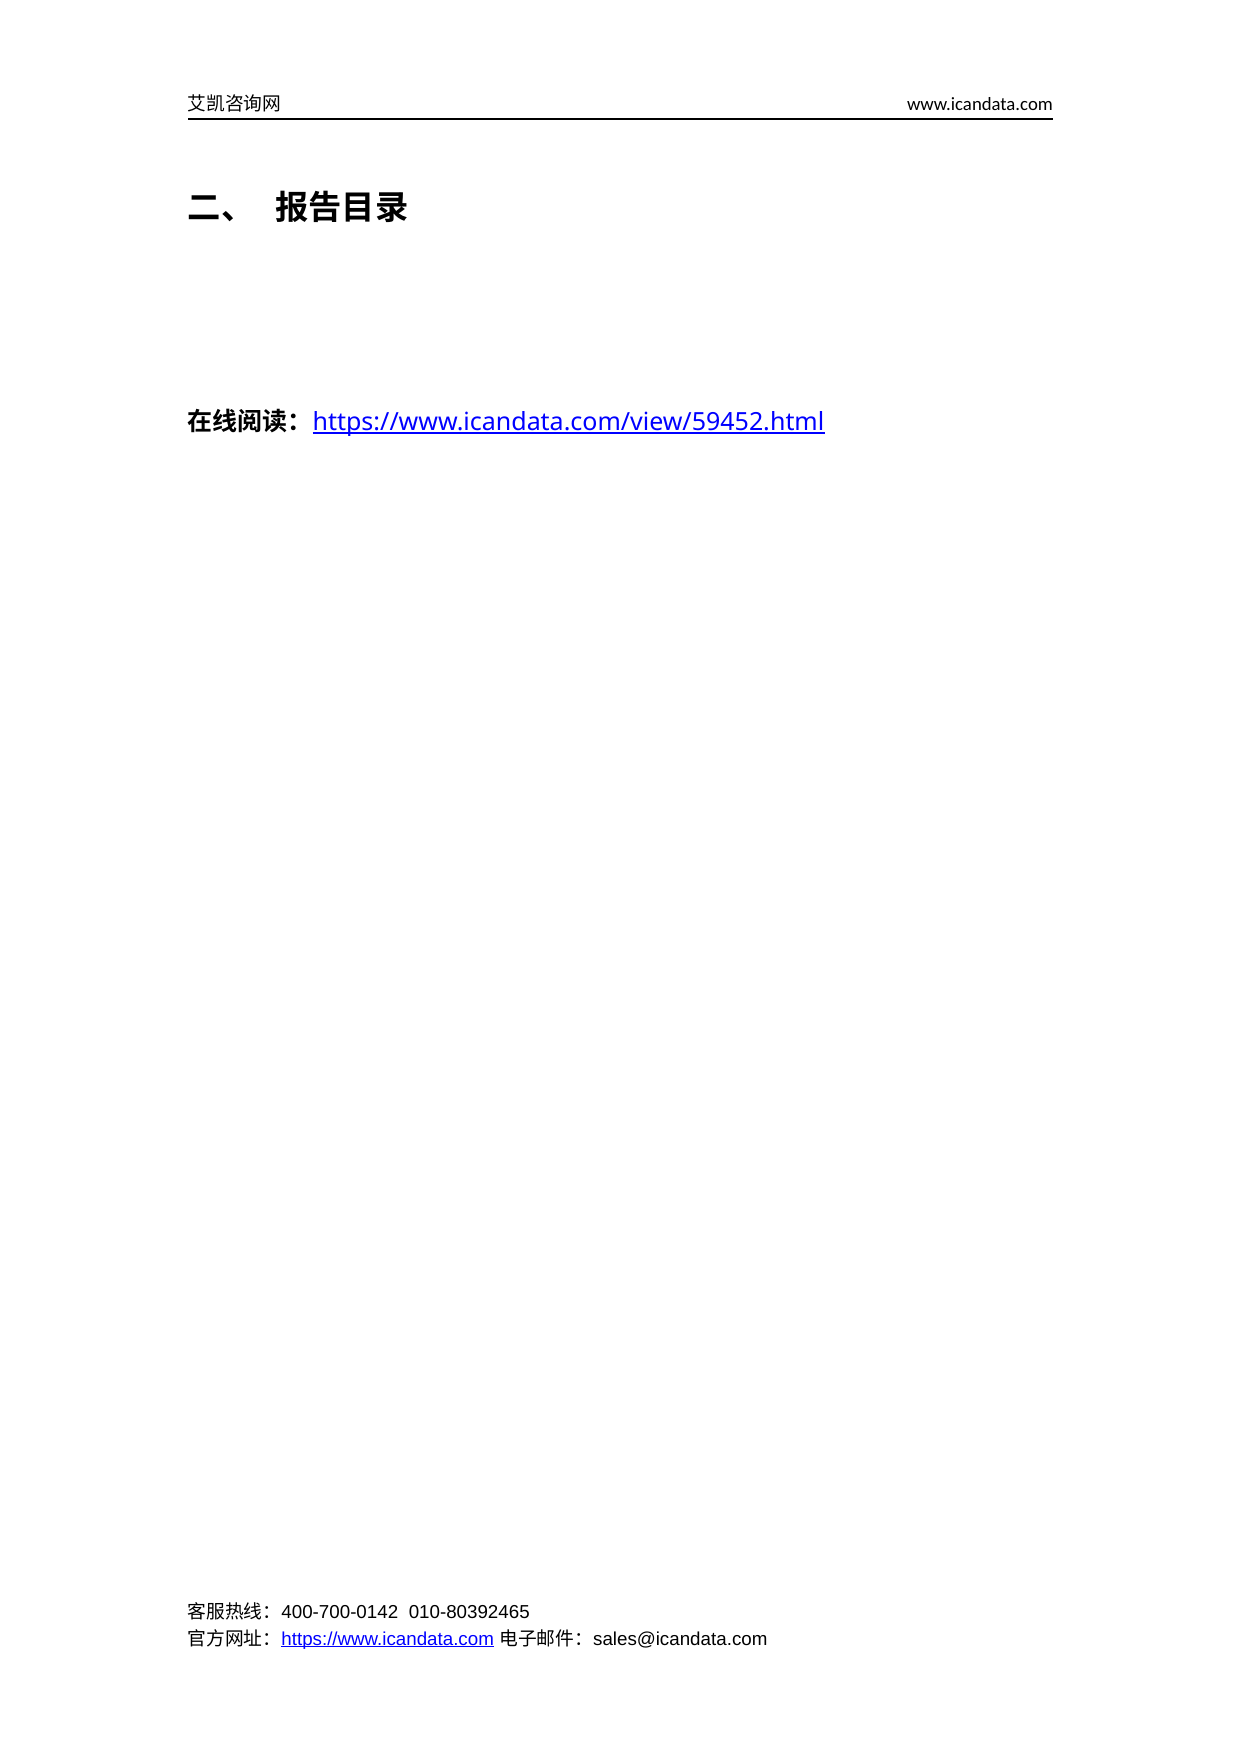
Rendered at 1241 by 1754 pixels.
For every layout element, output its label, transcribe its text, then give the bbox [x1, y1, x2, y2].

subtitle 报告目录 [187, 172, 1053, 237]
text 在线阅读：https://www.icandata.com/view/59452.html [187, 387, 1053, 452]
